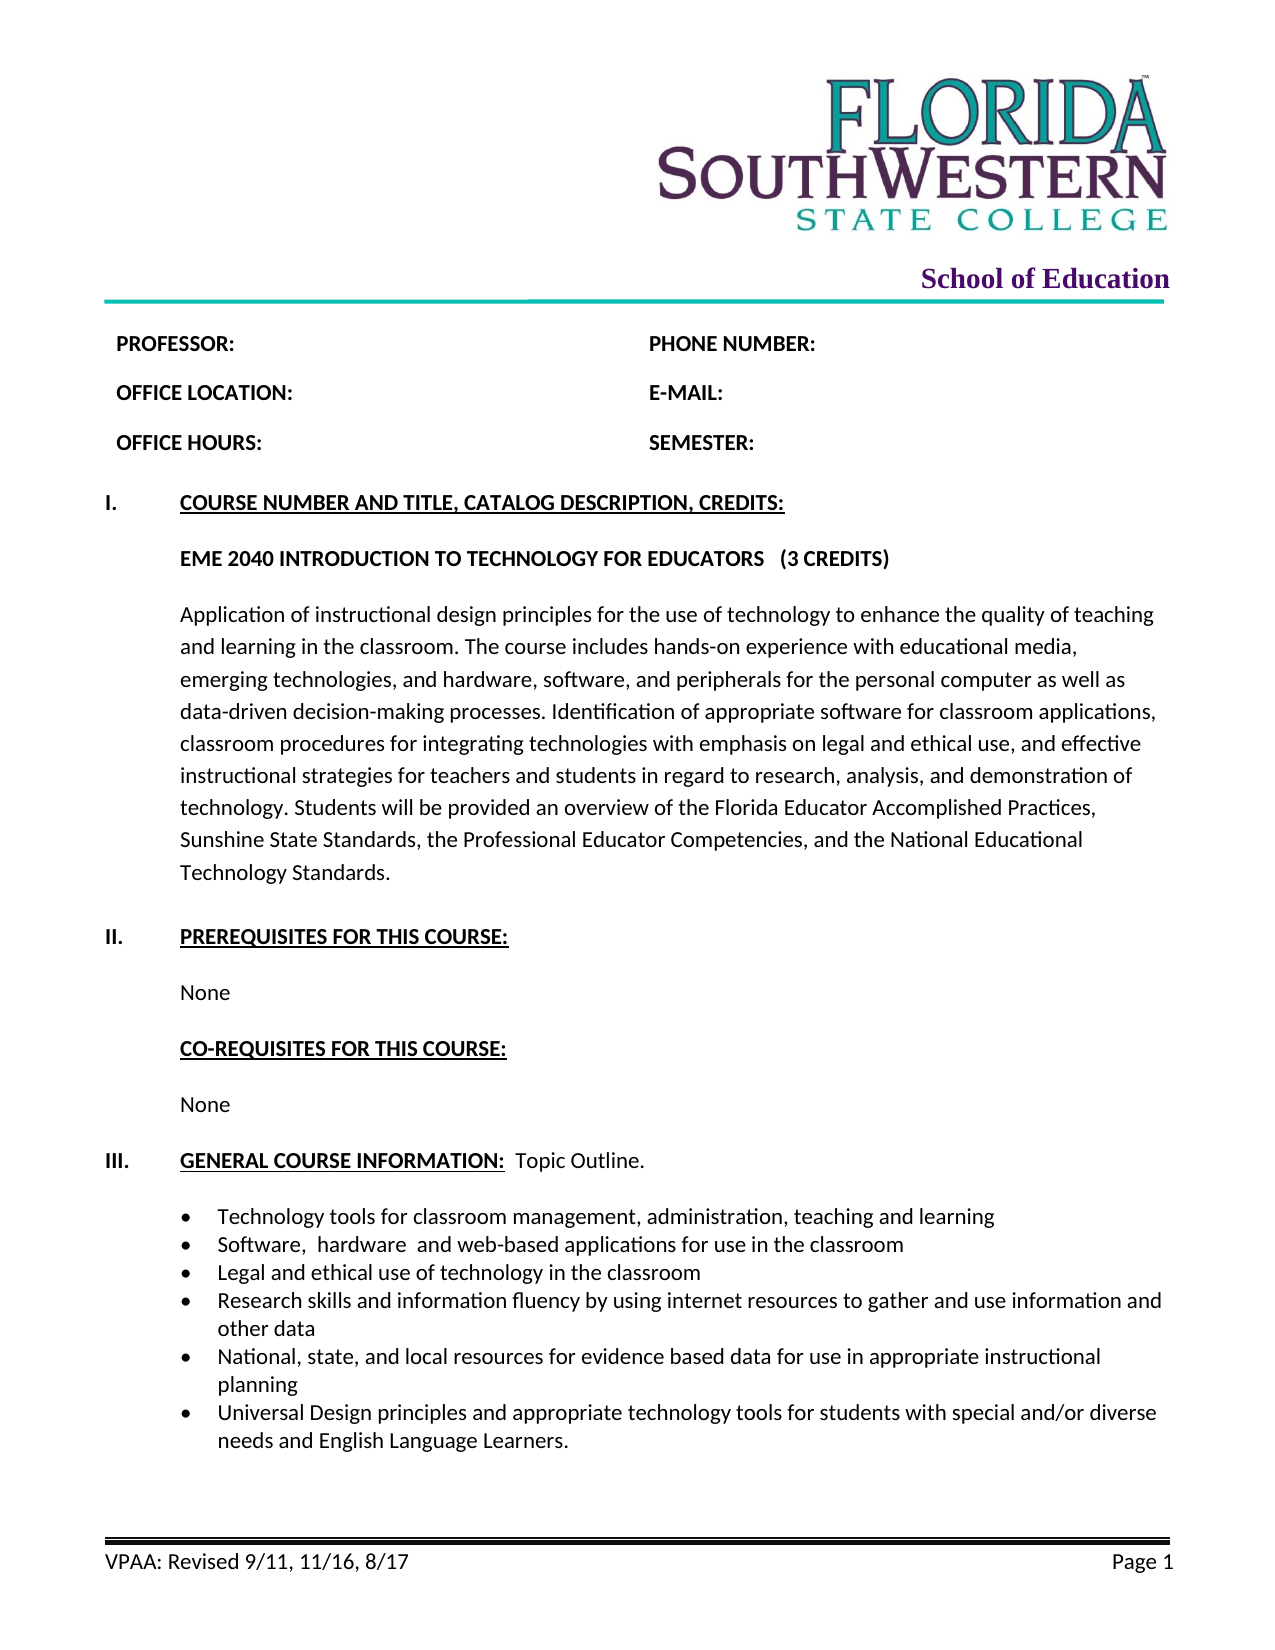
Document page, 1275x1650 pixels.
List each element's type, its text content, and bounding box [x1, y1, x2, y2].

text CO-REQUISITES FOR THIS COURSE: [105, 1034, 1170, 1062]
list GENERAL COURSE INFORMATION: Topic Outline. [105, 1146, 1170, 1174]
table_header PHONE NUMBER: [638, 329, 1170, 378]
table_cell SEMESTER: [638, 428, 1170, 460]
text • Technology tools for classroom management, administration, teaching and learning [180, 1202, 1170, 1230]
table_cell OFFICE LOCATION: [105, 378, 638, 428]
text • Universal Design principles and appropriate technology tools for students with special and/or diverse needs and English Language Learners. [180, 1398, 1170, 1454]
table_cell E-MAIL: [638, 378, 1170, 428]
picture [657, 75, 1170, 233]
text EME 2040 INTRODUCTION TO TECHNOLOGY FOR EDUCATORS (3 CREDITS) [180, 544, 1170, 572]
text None [180, 978, 1170, 1006]
table_header PROFESSOR: [105, 329, 638, 378]
text None [180, 1090, 1170, 1118]
text • National, state, and local resources for evidence based data for use in appropriate instructional planning [180, 1342, 1170, 1398]
text • Software, hardware and web-based applications for use in the classroom [180, 1230, 1170, 1258]
text • Legal and ethical use of technology in the classroom [180, 1258, 1170, 1286]
text Application of instructional design principles for the use of technology to enhance the quality of teaching and learning in the classroom. The course includes hands-on experience with educational media, emerging technologies, and hardware, software, and peripherals for the personal computer as well as data-driven decision-making processes. Identification of appropriate software for classroom applications, classroom procedures for integrating technologies with emphasis on legal and ethical use, and effective instructional strategies for teachers and students in regard to research, analysis, and demonstration of technology. Students will be provided an overview of the Florida Educator Accomplished Practices, Sunshine State Standards, the Professional Educator Competencies, and the National Educational Technology Standards. [180, 600, 1170, 886]
text • Research skills and information fluency by using internet resources to gather and use information and other data [180, 1286, 1170, 1342]
list COURSE NUMBER AND TITLE, CATALOG DESCRIPTION, CREDITS: [105, 488, 1170, 516]
list PREREQUISITES FOR THIS COURSE: [105, 922, 1170, 950]
table_cell OFFICE HOURS: [105, 428, 638, 460]
